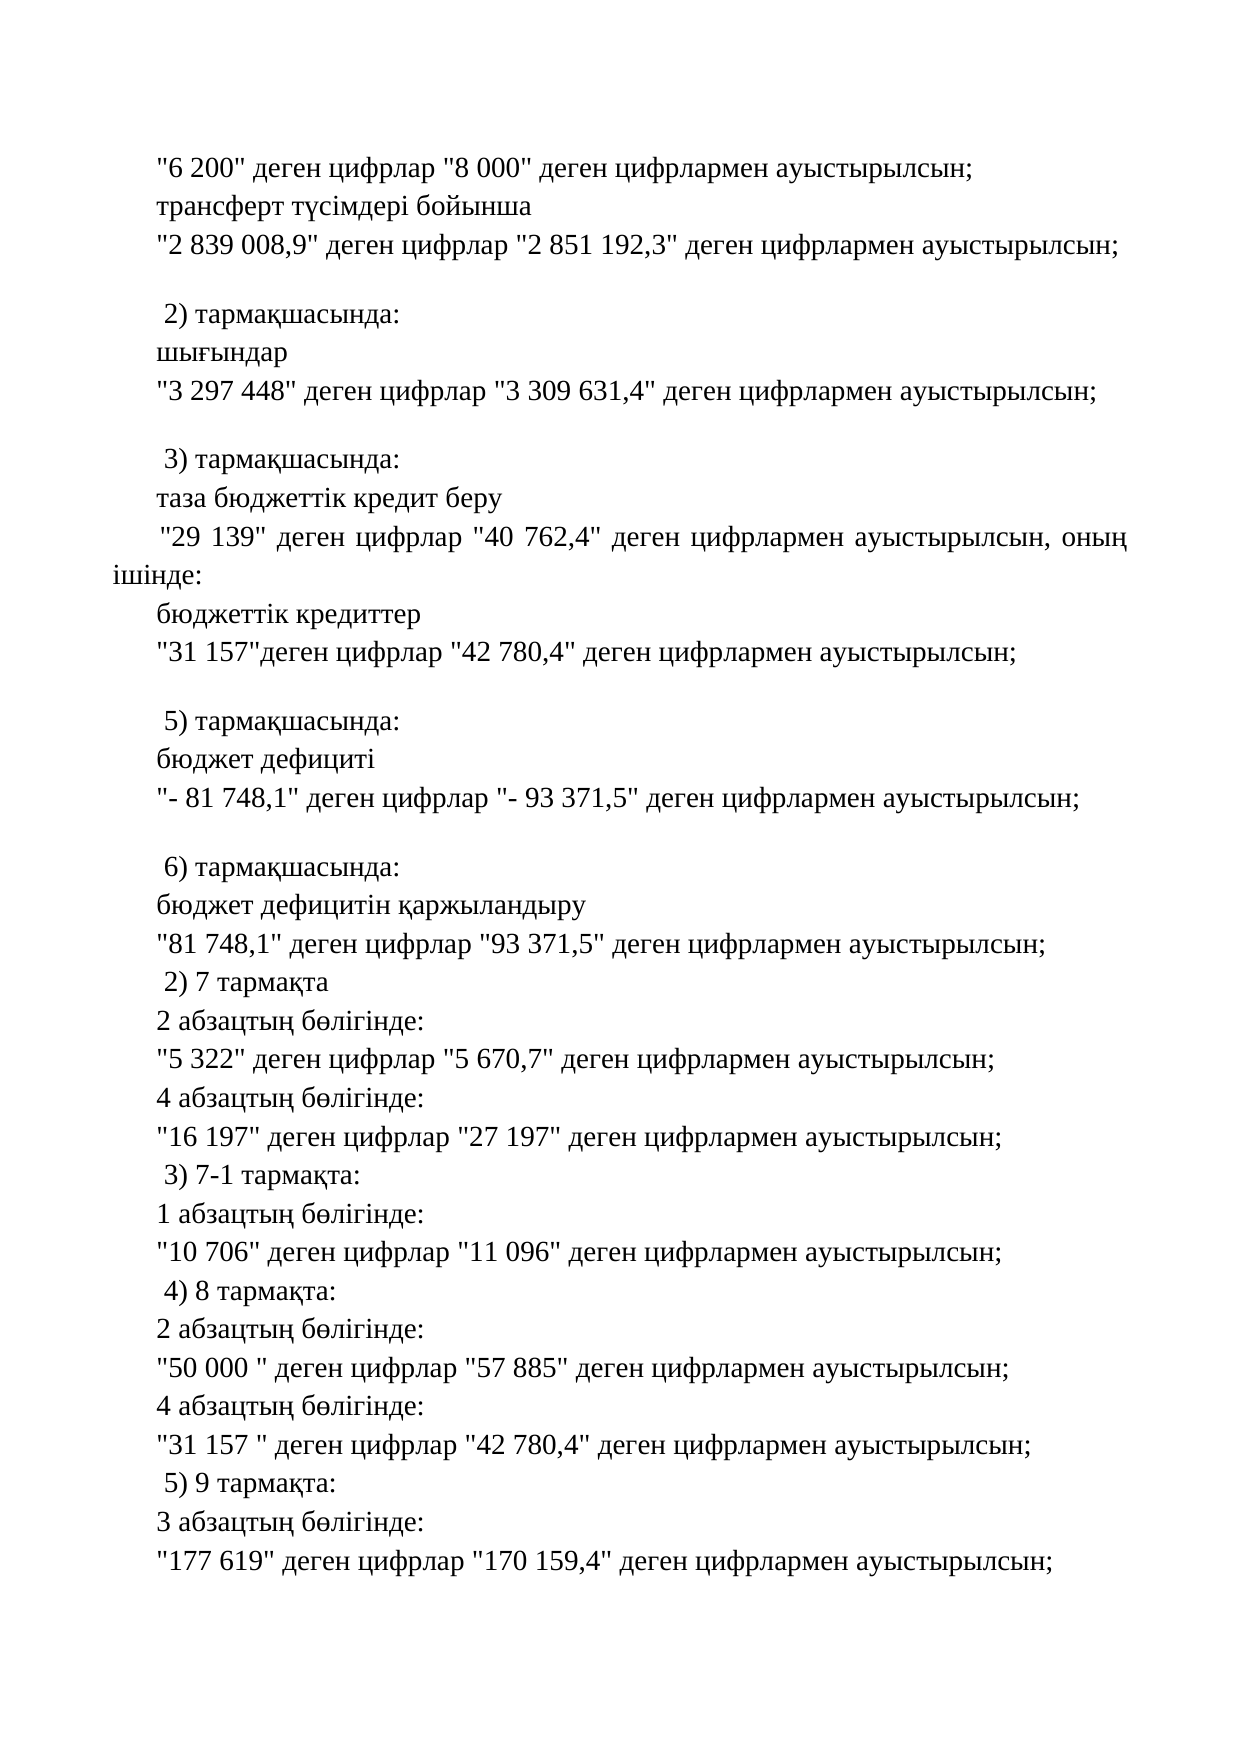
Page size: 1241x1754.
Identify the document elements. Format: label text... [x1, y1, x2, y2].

text "10 706" деген цифрлар "11 096" деген цифрлармен ауыстырылсын; [112, 1234, 1128, 1268]
text "3 297 448" деген цифрлар "3 309 631,4" деген цифрлармен ауыстырылсын; [112, 373, 1128, 406]
text 2) 7 тармақта [112, 964, 1128, 998]
text "6 200" деген цифрлар "8 000" деген цифрлармен ауыстырылсын; [112, 150, 1128, 183]
text шығындар [112, 334, 1128, 368]
text "2 839 008,9" деген цифрлар "2 851 192,3" деген цифрлармен ауыстырылсын; [112, 227, 1128, 261]
text 4) 8 тармақта: [112, 1273, 1128, 1306]
text 5) тармақшасында: [112, 703, 1128, 737]
text 4 абзацтың бөлігінде: [112, 1388, 1128, 1422]
text "81 748,1" деген цифрлар "93 371,5" деген цифрлармен ауыстырылсын; [112, 926, 1128, 959]
text 3 абзацтың бөлігінде: [112, 1504, 1128, 1538]
text 2) тармақшасында: [112, 296, 1128, 329]
text 5) 9 тармақта: [112, 1466, 1128, 1499]
text бюджеттік кредиттер [112, 596, 1128, 629]
text трансферт түсімдері бойынша [112, 188, 1128, 222]
text 2 абзацтың бөлігінде: [112, 1311, 1128, 1345]
text "177 619" деген цифрлар "170 159,4" деген цифрлармен ауыстырылсын; [112, 1543, 1128, 1576]
text 2 абзацтың бөлігінде: [112, 1003, 1128, 1037]
text "16 197" деген цифрлар "27 197" деген цифрлармен ауыстырылсын; [112, 1119, 1128, 1152]
text таза бюджеттік кредит беру [112, 480, 1128, 514]
text бюджет дефициті [112, 742, 1128, 775]
text "31 157 " деген цифрлар "42 780,4" деген цифрлармен ауыстырылсын; [112, 1427, 1128, 1461]
text "31 157"деген цифрлар "42 780,4" деген цифрлармен ауыстырылсын; [112, 634, 1128, 668]
text 3) тармақшасында: [112, 442, 1128, 475]
text 1 абзацтың бөлігінде: [112, 1196, 1128, 1229]
text 3) 7-1 тармақта: [112, 1157, 1128, 1191]
text бюджет дефицитін қаржыландыру [112, 887, 1128, 921]
text "29 139" деген цифрлар "40 762,4" деген цифрлармен ауыстырылсын, оның ішінде: [112, 519, 1128, 591]
text "5 322" деген цифрлар "5 670,7" деген цифрлармен ауыстырылсын; [112, 1042, 1128, 1075]
text 4 абзацтың бөлігінде: [112, 1080, 1128, 1114]
text 6) тармақшасында: [112, 849, 1128, 882]
text "50 000 " деген цифрлар "57 885" деген цифрлармен ауыстырылсын; [112, 1350, 1128, 1383]
text "- 81 748,1" деген цифрлар "- 93 371,5" деген цифрлармен ауыстырылсын; [112, 780, 1128, 814]
